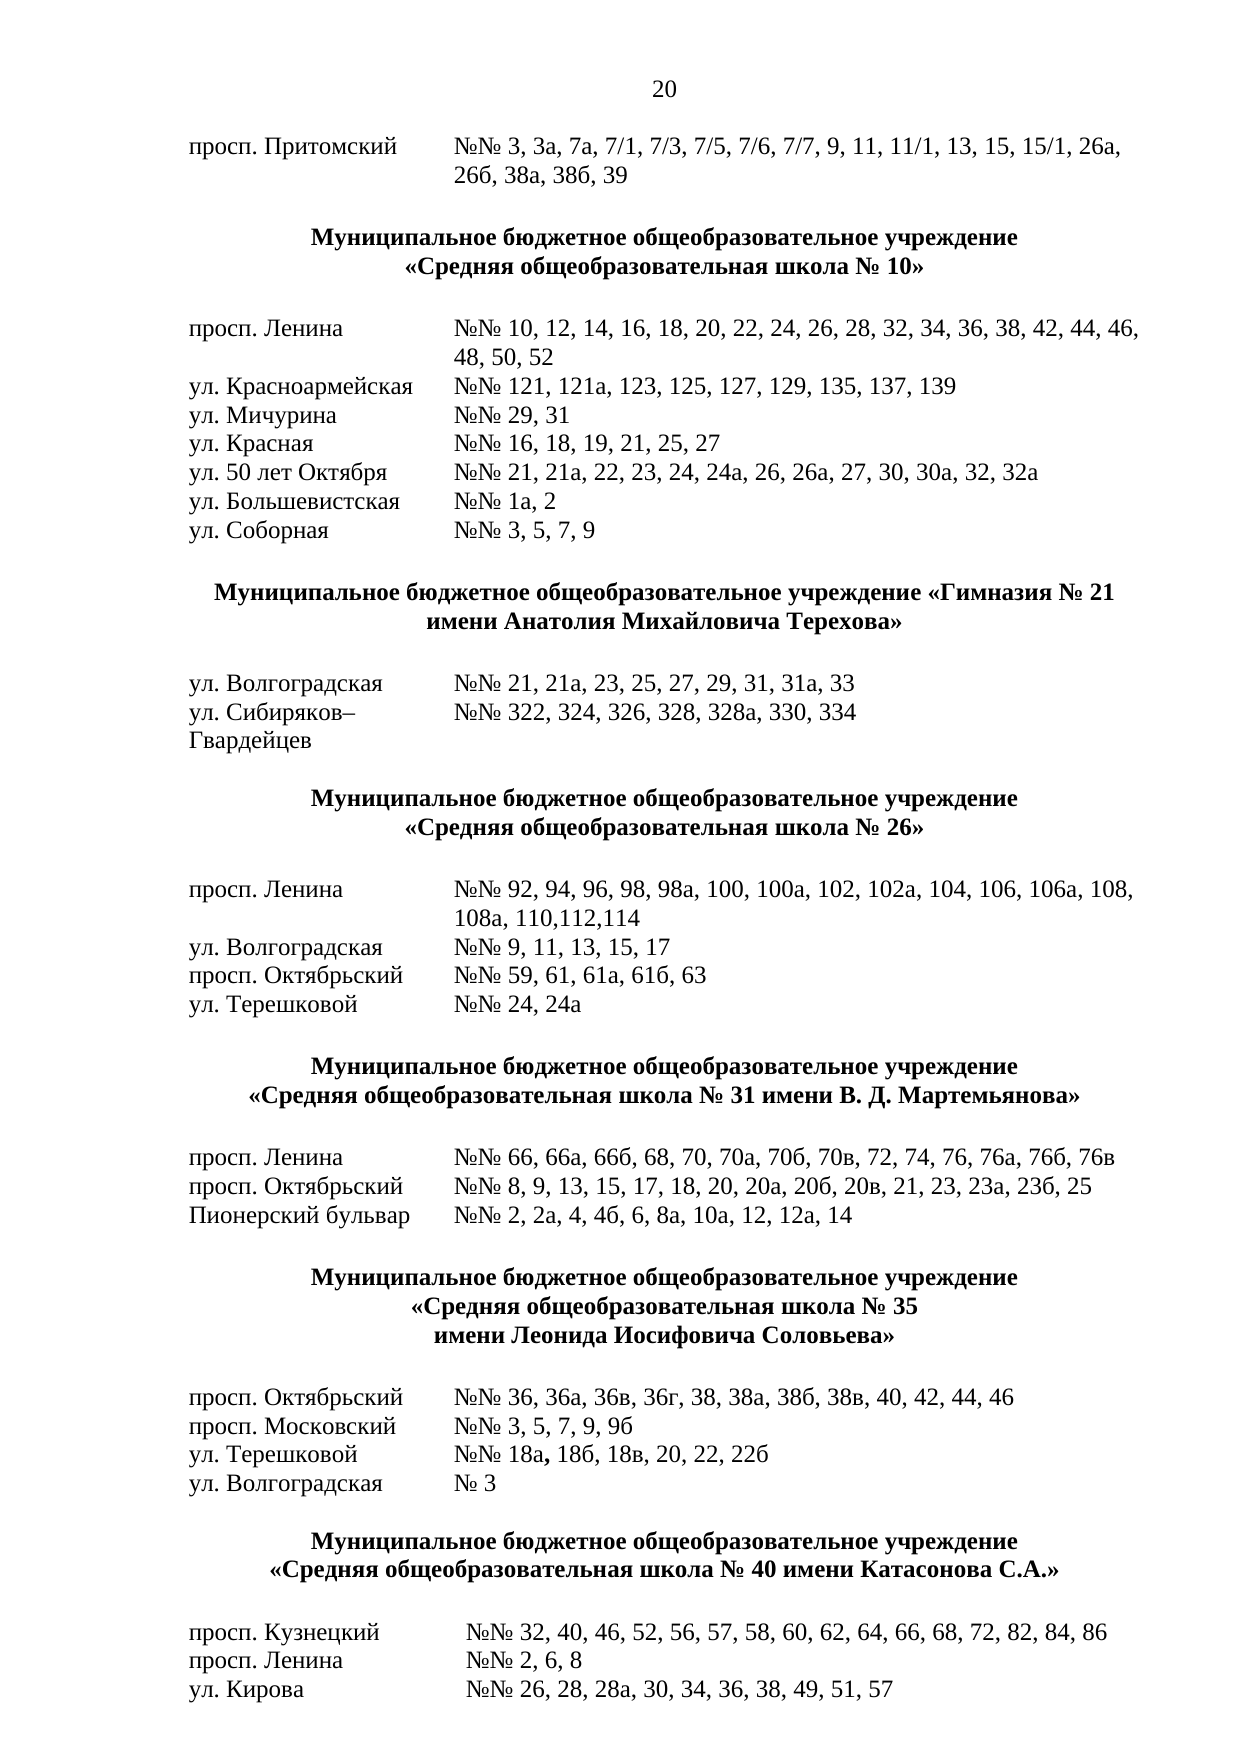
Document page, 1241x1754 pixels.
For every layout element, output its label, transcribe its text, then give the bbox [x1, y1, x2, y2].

table_cell №№ 29, 31 [443, 400, 1151, 428]
table_header просп. Ленина [177, 314, 442, 371]
table_cell ул. Кирова [177, 1674, 454, 1703]
table_cell №№ 8, 9, 13, 15, 17, 18, 20, 20а, 20б, 20в, 21, 23, 23а, 23б, 25 [443, 1171, 1151, 1200]
table_header №№ 92, 94, 96, 98, 98а, 100, 100а, 102, 102а, 104, 106, 106а, 108, 108а, 110,112,114 [443, 874, 1151, 932]
table_header ул. Волгоградская [177, 668, 442, 697]
text «Средняя общеобразовательная школа № 40 имени Катасонова С.А.» [177, 1554, 1152, 1583]
text Муниципальное бюджетное общеобразовательное учреждение [177, 1051, 1152, 1080]
table_cell №№ 18а, 18б, 18в, 20, 22, 22б [443, 1440, 1151, 1468]
table_cell ул. Соборная [177, 515, 442, 543]
table_cell ул. Волгоградская [177, 932, 442, 960]
table_cell просп. Московский [177, 1411, 442, 1439]
table_cell № 3 [443, 1468, 1151, 1497]
table_cell №№ 3, 5, 7, 9 [443, 515, 1151, 543]
text «Средняя общеобразовательная школа № 35 [177, 1291, 1152, 1320]
table_cell №№ 2, 6, 8 [454, 1646, 1174, 1674]
text «Средняя общеобразовательная школа № 31 имени В. Д. Мартемьянова» [177, 1080, 1152, 1109]
table_header №№ 66, 66а, 66б, 68, 70, 70а, 70б, 70в, 72, 74, 76, 76а, 76б, 76в [443, 1143, 1151, 1171]
text Муниципальное бюджетное общеобразовательное учреждение [177, 783, 1152, 812]
table_cell №№ 3, 3а, 7а, 7/1, 7/3, 7/5, 7/6, 7/7, 9, 11, 11/1, 13, 15, 15/1, 26а, 26б, 38а, 38б, 39 [443, 131, 1151, 189]
table_header просп. Кузнецкий [177, 1617, 454, 1646]
table_cell №№ 3, 5, 7, 9, 9б [443, 1411, 1151, 1439]
table_cell просп. Октябрьский [177, 960, 442, 989]
text «Средняя общеобразовательная школа № 26» [177, 812, 1152, 841]
table_header просп. Ленина [177, 874, 442, 932]
table_cell №№ 24, 24а [443, 989, 1151, 1018]
table_cell №№ 9, 11, 13, 15, 17 [443, 932, 1151, 960]
text Муниципальное бюджетное общеобразовательное учреждение [177, 222, 1152, 251]
table_cell ул. Красная [177, 429, 442, 457]
table_header №№ 32, 40, 46, 52, 56, 57, 58, 60, 62, 64, 66, 68, 72, 82, 84, 86 [454, 1617, 1174, 1646]
table_cell №№ 322, 324, 326, 328, 328а, 330, 334 [443, 697, 1151, 754]
table_cell ул. Большевистская [177, 486, 442, 515]
table_header №№ 21, 21а, 23, 25, 27, 29, 31, 31а, 33 [443, 668, 1151, 697]
table_cell №№ 121, 121а, 123, 125, 127, 129, 135, 137, 139 [443, 371, 1151, 400]
table_cell ул. 50 лет Октября [177, 457, 442, 486]
table_cell ул. Сибиряков–Гвардейцев [177, 697, 442, 754]
table_cell №№ 21, 21а, 22, 23, 24, 24а, 26, 26а, 27, 30, 30а, 32, 32а [443, 457, 1151, 486]
table_cell просп. Ленина [177, 1646, 454, 1674]
table_cell №№ 59, 61, 61а, 61б, 63 [443, 960, 1151, 989]
table_cell просп. Притомский [177, 131, 442, 189]
table_header просп. Октябрьский [177, 1382, 442, 1411]
text Муниципальное бюджетное общеобразовательное учреждение [177, 1526, 1152, 1554]
table_cell ул. Терешковой [177, 989, 442, 1018]
text имени Леонида Иосифовича Соловьева» [177, 1320, 1152, 1348]
table_cell №№ 2, 2а, 4, 4б, 6, 8а, 10а, 12, 12а, 14 [443, 1200, 1151, 1229]
table_header №№ 36, 36а, 36в, 36г, 38, 38а, 38б, 38в, 40, 42, 44, 46 [443, 1382, 1151, 1411]
table_cell Пионерский бульвар [177, 1200, 442, 1229]
text «Средняя общеобразовательная школа № 10» [177, 251, 1152, 280]
table_cell ул. Мичурина [177, 400, 442, 428]
table_cell ул. Волгоградская [177, 1468, 442, 1497]
table_header №№ 10, 12, 14, 16, 18, 20, 22, 24, 26, 28, 32, 34, 36, 38, 42, 44, 46, 48, 50, 52 [443, 314, 1151, 371]
table_cell №№ 16, 18, 19, 21, 25, 27 [443, 429, 1151, 457]
table_cell №№ 1а, 2 [443, 486, 1151, 515]
table_cell просп. Октябрьский [177, 1171, 442, 1200]
table_cell №№ 26, 28, 28а, 30, 34, 36, 38, 49, 51, 57 [454, 1674, 1174, 1703]
text Муниципальное бюджетное общеобразовательное учреждение «Гимназия № 21 имени Анатолия Михайловича Терехова» [177, 577, 1152, 634]
table_cell ул. Красноармейская [177, 371, 442, 400]
table_header просп. Ленина [177, 1143, 442, 1171]
table_cell ул. Терешковой [177, 1440, 442, 1468]
text Муниципальное бюджетное общеобразовательное учреждение [177, 1262, 1152, 1291]
